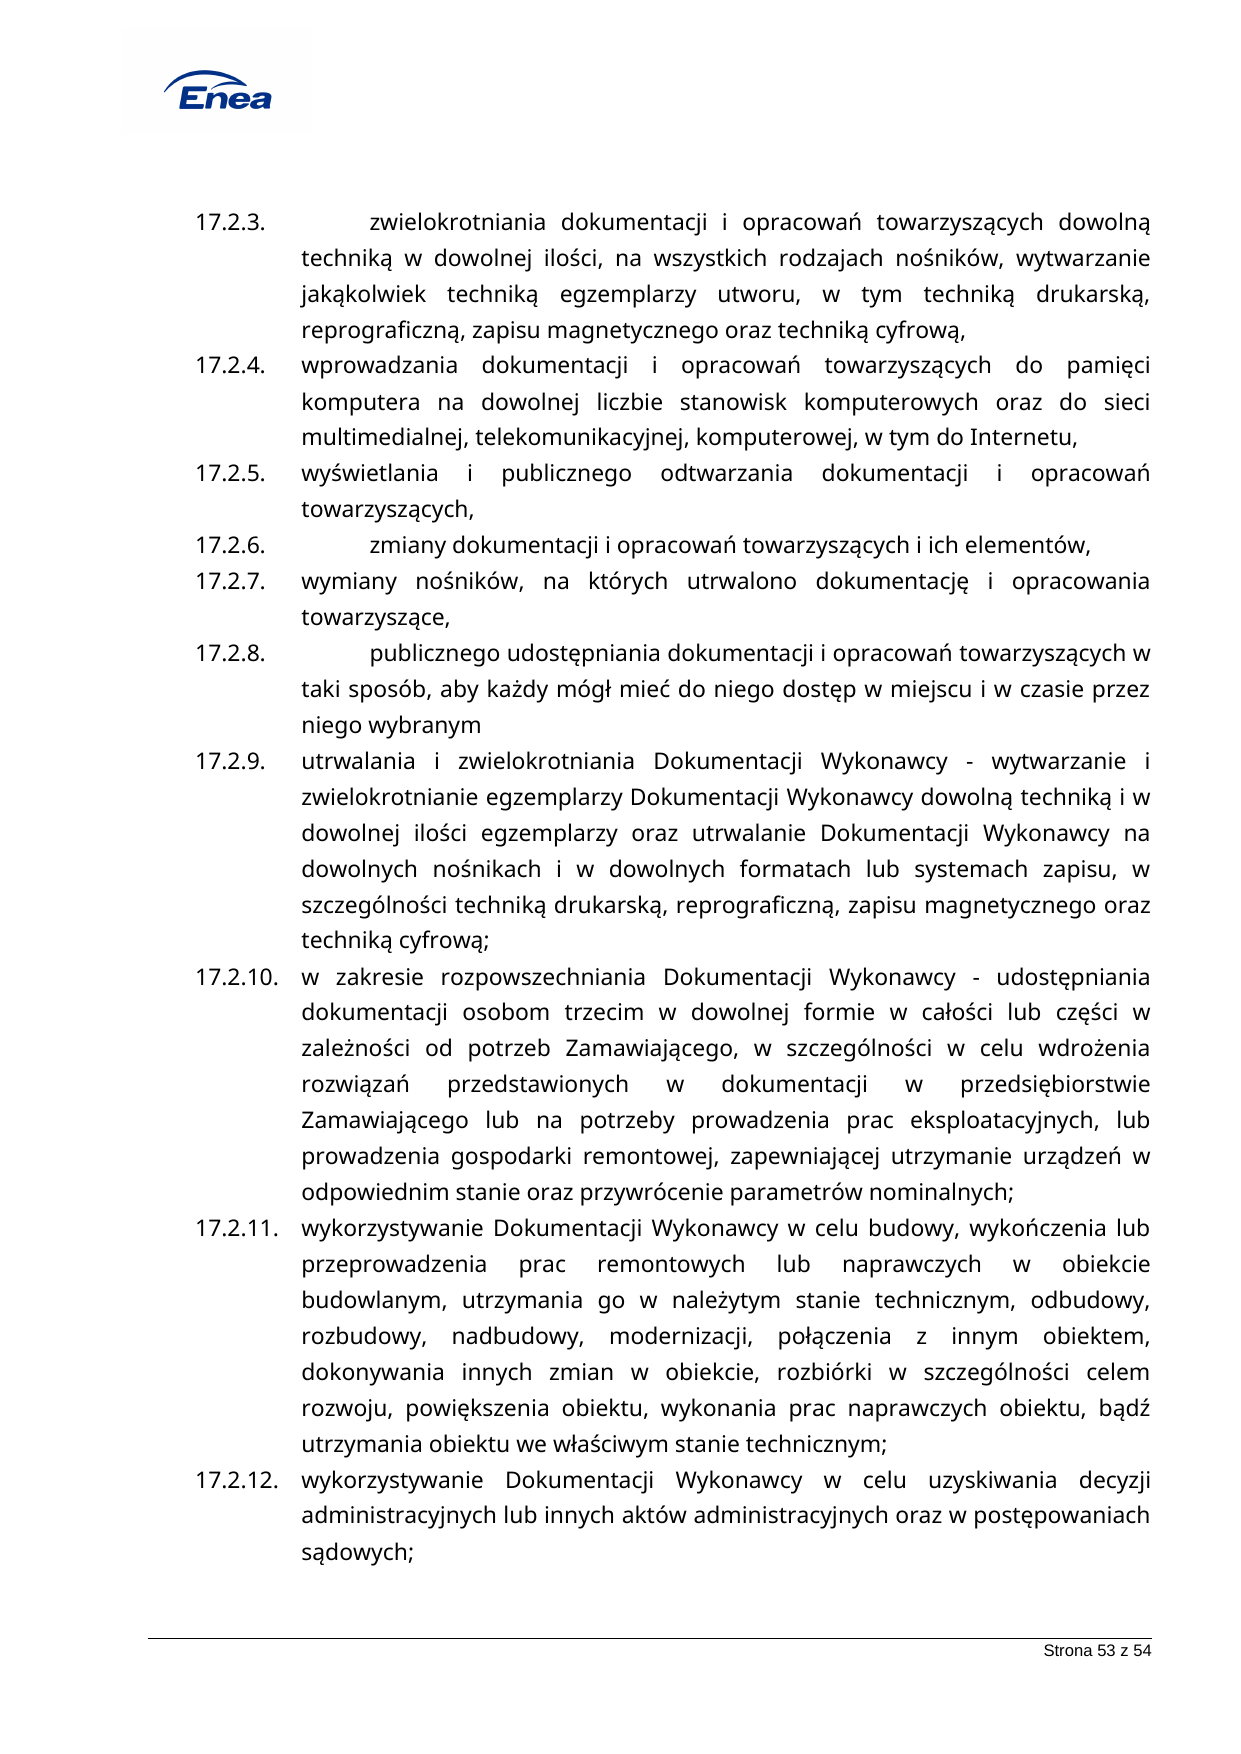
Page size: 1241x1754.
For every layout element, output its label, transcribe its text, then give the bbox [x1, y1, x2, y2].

list zmiany dokumentacji i opracowań towarzyszących i ich elementów, [195, 529, 1152, 560]
list wymiany nośników, na których utrwalono dokumentację i opracowania towarzyszące, [195, 565, 1152, 632]
list utrwalania i zwielokrotniania Dokumentacji Wykonawcy - wytwarzanie i zwielokrotnianie egzemplarzy Dokumentacji Wykonawcy dowolną techniką i w dowolnej ilości egzemplarzy oraz utrwalanie Dokumentacji Wykonawcy na dowolnych nośnikach i w dowolnych formatach lub systemach zapisu, w szczególności techniką drukarską, reprograficzną, zapisu magnetycznego oraz techniką cyfrową; [195, 745, 1152, 956]
list zwielokrotniania dokumentacji i opracowań towarzyszących dowolną techniką w dowolnej ilości, na wszystkich rodzajach nośników, wytwarzanie jakąkolwiek techniką egzemplarzy utworu, w tym techniką drukarską, reprograficzną, zapisu magnetycznego oraz techniką cyfrową, [195, 206, 1152, 345]
list wykorzystywanie Dokumentacji Wykonawcy w celu budowy, wykończenia lub przeprowadzenia prac remontowych lub naprawczych w obiekcie budowlanym, utrzymania go w należytym stanie technicznym, odbudowy, rozbudowy, nadbudowy, modernizacji, połączenia z innym obiektem, dokonywania innych zmian w obiekcie, rozbiórki w szczególności celem rozwoju, powiększenia obiektu, wykonania prac naprawczych obiektu, bądź utrzymania obiektu we właściwym stanie technicznym; [195, 1212, 1152, 1459]
picture [122, 28, 314, 134]
list wprowadzania dokumentacji i opracowań towarzyszących do pamięci komputera na dowolnej liczbie stanowisk komputerowych oraz do sieci multimedialnej, telekomunikacyjnej, komputerowej, w tym do Internetu, [195, 349, 1152, 453]
list publicznego udostępniania dokumentacji i opracowań towarzyszących w taki sposób, aby każdy mógł mieć do niego dostęp w miejscu i w czasie przez niego wybranym [195, 637, 1152, 740]
list w zakresie rozpowszechniania Dokumentacji Wykonawcy - udostępniania dokumentacji osobom trzecim w dowolnej formie w całości lub części w zależności od potrzeb Zamawiającego, w szczególności w celu wdrożenia rozwiązań przedstawionych w dokumentacji w przedsiębiorstwie Zamawiającego lub na potrzeby prowadzenia prac eksploatacyjnych, lub prowadzenia gospodarki remontowej, zapewniającej utrzymanie urządzeń w odpowiednim stanie oraz przywrócenie parametrów nominalnych; [195, 960, 1152, 1207]
list wyświetlania i publicznego odtwarzania dokumentacji i opracowań towarzyszących, [195, 457, 1152, 524]
list wykorzystywanie Dokumentacji Wykonawcy w celu uzyskiwania decyzji administracyjnych lub innych aktów administracyjnych oraz w postępowaniach sądowych; [195, 1463, 1152, 1567]
